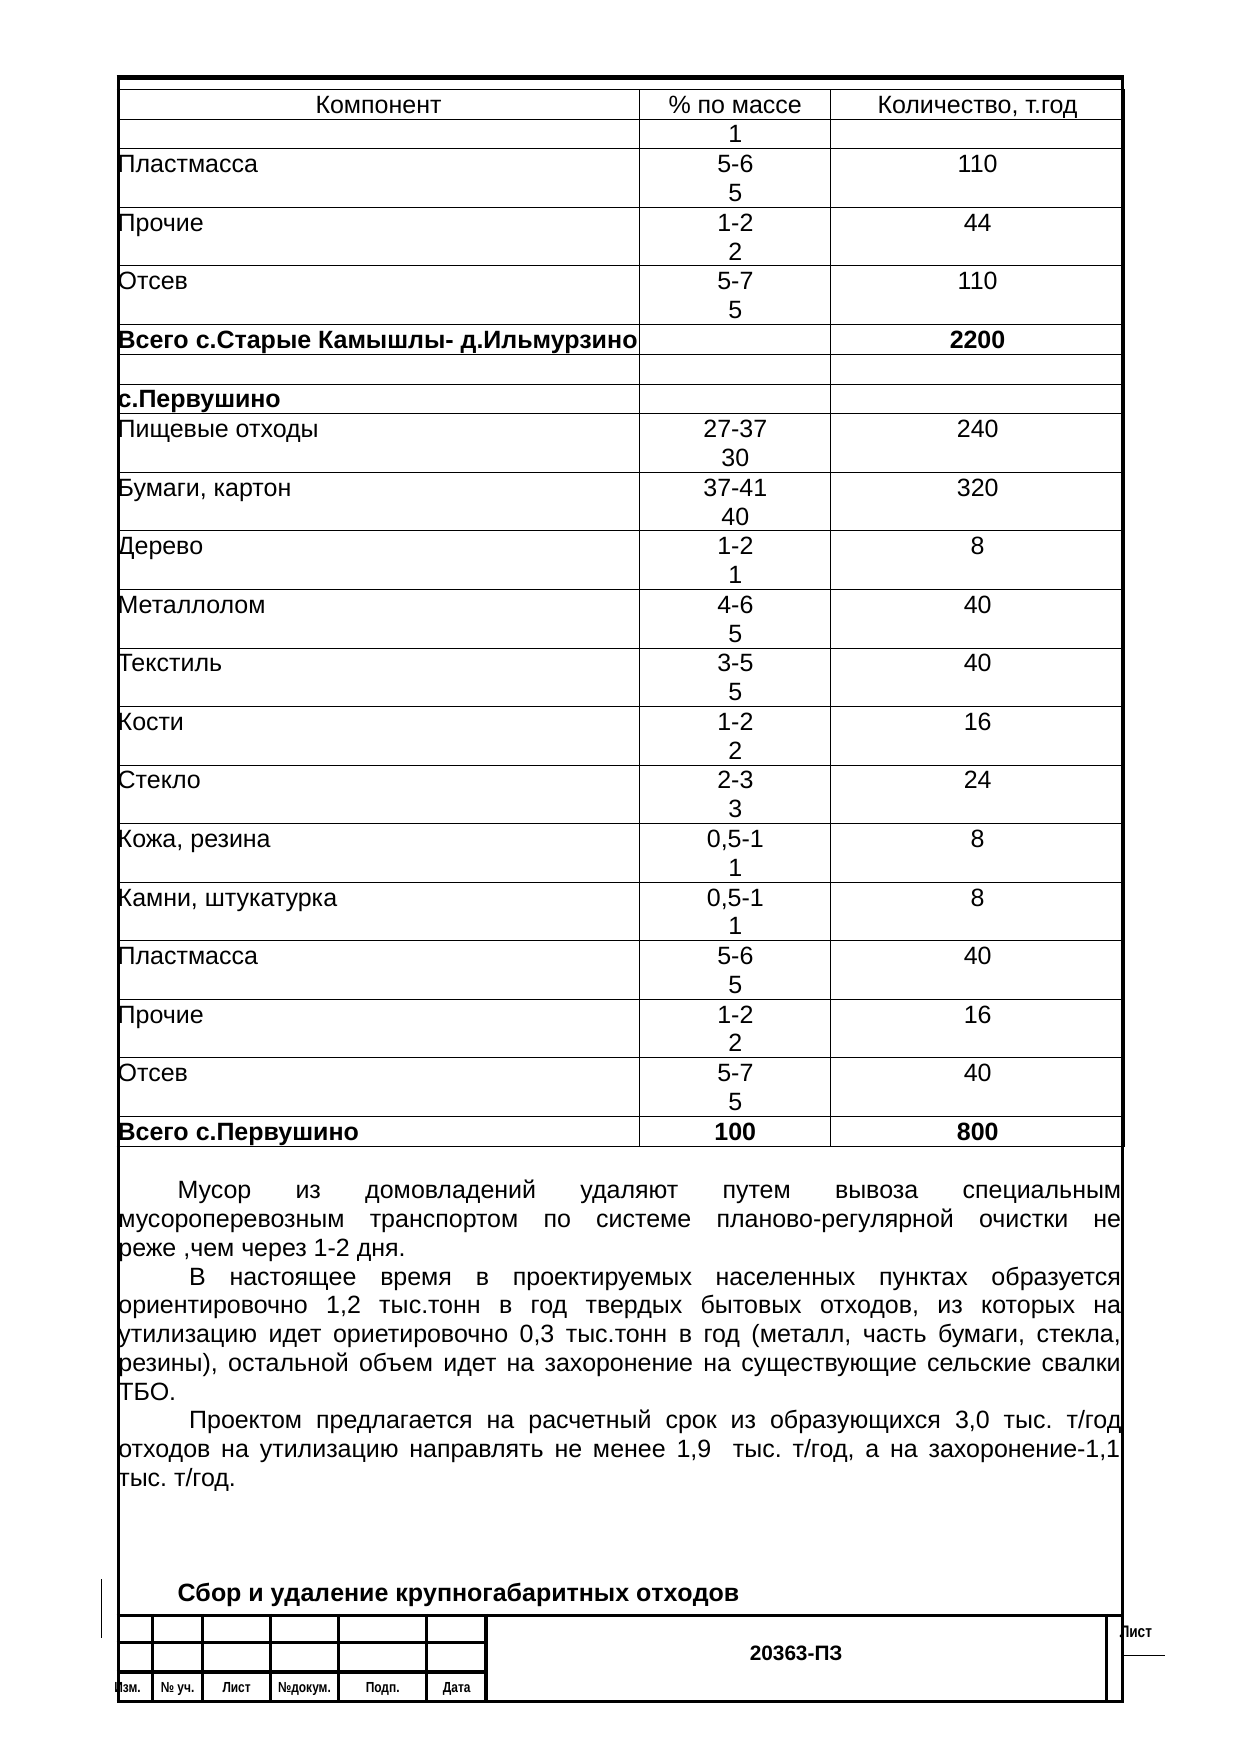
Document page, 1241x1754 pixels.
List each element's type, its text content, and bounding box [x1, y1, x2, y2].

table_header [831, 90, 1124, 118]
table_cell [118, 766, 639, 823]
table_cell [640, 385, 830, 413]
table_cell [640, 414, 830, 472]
text Сбор и удаление крупногабаритных отходов [118, 1578, 1122, 1607]
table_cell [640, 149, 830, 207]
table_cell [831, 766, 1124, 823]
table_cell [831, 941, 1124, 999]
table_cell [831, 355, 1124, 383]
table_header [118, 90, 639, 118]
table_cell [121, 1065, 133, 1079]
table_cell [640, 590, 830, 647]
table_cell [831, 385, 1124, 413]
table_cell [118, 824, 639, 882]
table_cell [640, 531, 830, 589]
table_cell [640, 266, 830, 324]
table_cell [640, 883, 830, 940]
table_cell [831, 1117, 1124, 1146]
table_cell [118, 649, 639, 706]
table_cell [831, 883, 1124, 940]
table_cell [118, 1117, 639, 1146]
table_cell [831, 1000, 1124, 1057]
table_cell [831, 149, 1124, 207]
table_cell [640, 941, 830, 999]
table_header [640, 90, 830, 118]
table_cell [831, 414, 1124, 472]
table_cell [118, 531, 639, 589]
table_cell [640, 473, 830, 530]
text Проектом предлагается на расчетный срок из образующихся 3,0 тыс. т/год отходов на утилизацию направлять не менее 1,9 тыс. т/год, а на захоронение-1,1 тыс. т/год. [118, 1405, 1122, 1492]
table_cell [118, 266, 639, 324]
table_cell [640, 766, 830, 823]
text В настоящее время в проектируемых населенных пунктах образуется ориентировочно 1,2 тыс.тонн в год твердых бытовых отходов, из которых на утилизацию идет ориетировочно 0,3 тыс.тонн в год (металл, часть бумаги, стекла, резины), остальной объем идет на захоронение на существующие сельские свалки ТБО. [118, 1262, 1122, 1405]
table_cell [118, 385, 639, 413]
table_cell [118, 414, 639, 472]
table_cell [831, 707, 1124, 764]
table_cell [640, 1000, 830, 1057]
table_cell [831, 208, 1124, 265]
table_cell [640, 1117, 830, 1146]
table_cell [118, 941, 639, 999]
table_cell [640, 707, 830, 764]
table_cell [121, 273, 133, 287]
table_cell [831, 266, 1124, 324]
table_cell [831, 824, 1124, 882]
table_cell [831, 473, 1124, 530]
text Мусор из домовладений удаляют путем вывоза специальным мусороперевозным транспортом по системе планово-регулярной очистки не реже ,чем через 1-2 дня. [118, 1175, 1122, 1262]
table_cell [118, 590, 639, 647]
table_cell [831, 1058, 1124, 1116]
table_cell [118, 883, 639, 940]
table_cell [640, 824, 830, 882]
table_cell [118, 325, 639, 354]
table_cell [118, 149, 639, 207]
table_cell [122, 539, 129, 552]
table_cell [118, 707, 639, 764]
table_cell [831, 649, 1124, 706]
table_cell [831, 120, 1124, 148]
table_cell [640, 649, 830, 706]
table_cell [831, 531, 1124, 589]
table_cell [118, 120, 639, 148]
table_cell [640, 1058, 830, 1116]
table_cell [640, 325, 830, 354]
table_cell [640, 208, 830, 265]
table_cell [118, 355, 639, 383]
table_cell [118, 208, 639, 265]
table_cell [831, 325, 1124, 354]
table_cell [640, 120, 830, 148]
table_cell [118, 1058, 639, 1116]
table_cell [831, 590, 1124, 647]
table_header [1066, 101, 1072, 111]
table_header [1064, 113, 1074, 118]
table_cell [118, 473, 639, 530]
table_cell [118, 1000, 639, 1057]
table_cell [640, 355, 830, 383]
